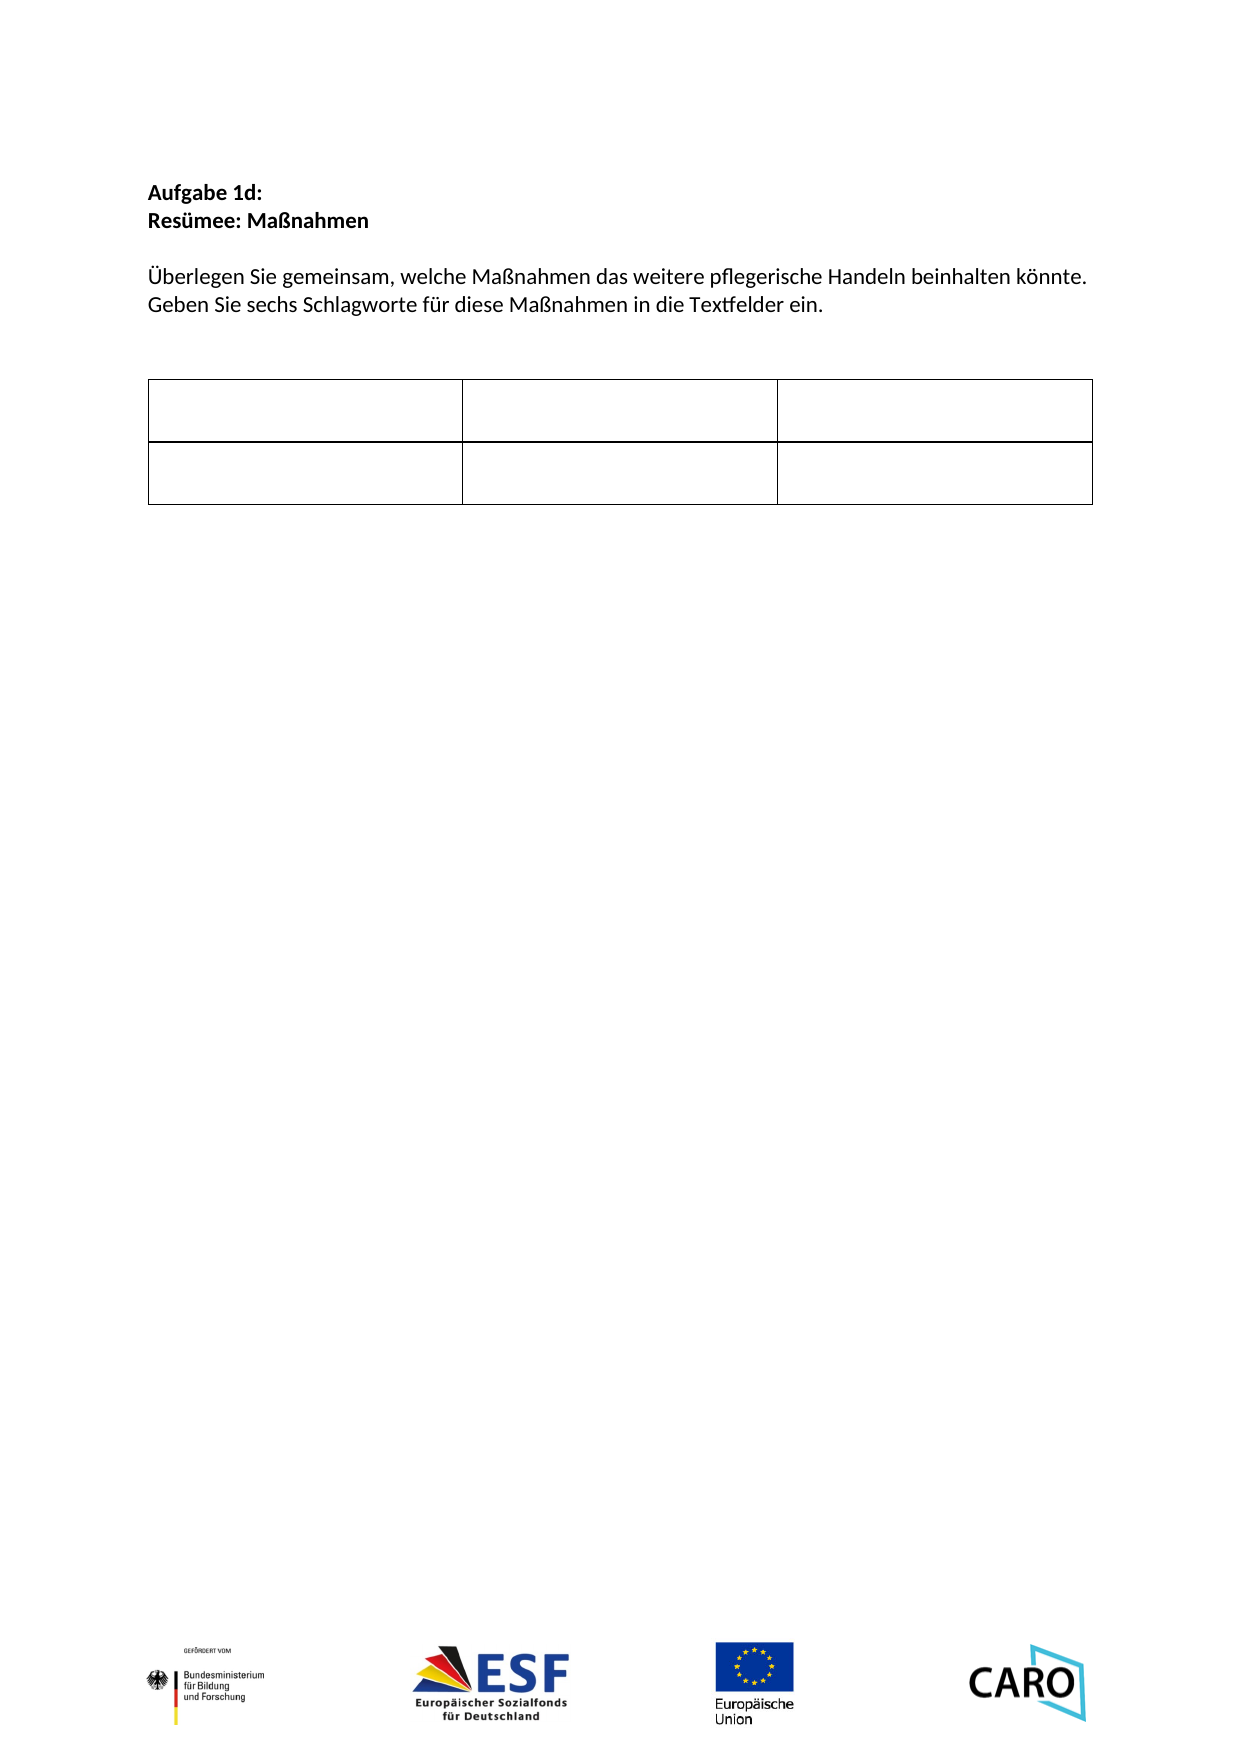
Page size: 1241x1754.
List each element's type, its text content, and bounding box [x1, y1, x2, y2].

picture [410, 1644, 571, 1722]
table_cell [463, 443, 777, 503]
picture [146, 1647, 264, 1725]
table_header [778, 380, 1092, 441]
text Überlegen Sie gemeinsam, welche Maßnahmen das weitere pflegerische Handeln beinhalten könnte. [148, 262, 1092, 290]
table_header [149, 380, 462, 441]
picture [711, 1638, 797, 1728]
text Geben Sie sechs Schlagworte für diese Maßnahmen in die Textfelder ein. [148, 290, 1092, 318]
table_header [463, 380, 777, 441]
picture [961, 1644, 1086, 1722]
text Resümee: Maßnahmen [148, 206, 1092, 234]
text Aufgabe 1d: [148, 178, 1092, 206]
table_cell [778, 443, 1092, 503]
table_cell [149, 443, 462, 503]
